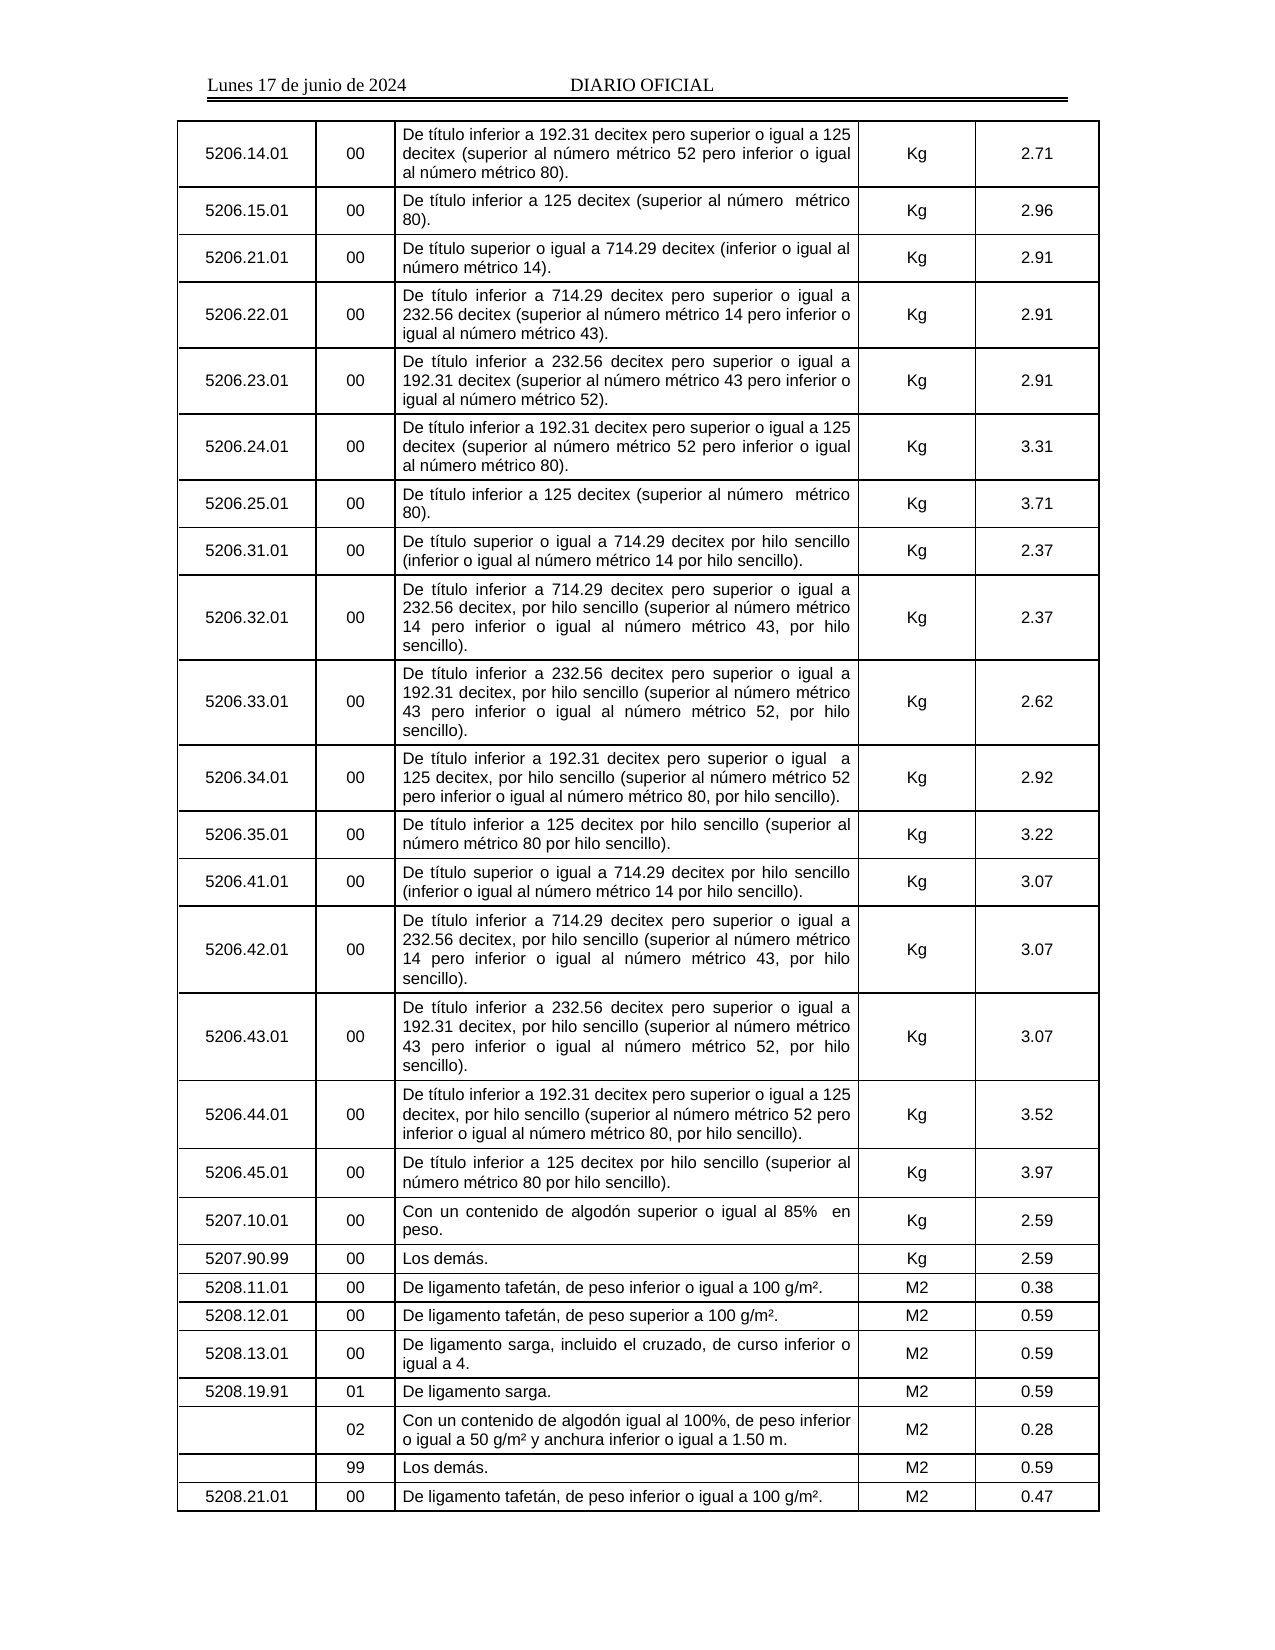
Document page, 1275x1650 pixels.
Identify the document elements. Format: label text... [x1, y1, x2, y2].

table_cell 0.47 [976, 1483, 1098, 1510]
table_cell 01 [317, 1379, 394, 1406]
table_cell 2.96 [976, 188, 1098, 233]
table_cell 00 [317, 415, 394, 479]
table_cell M2 [859, 1274, 975, 1301]
table_cell 0.59 [976, 1303, 1098, 1330]
table_cell De título inferior a 714.29 decitex pero superior o igual a 232.56 decitex, por hilo sencillo (superior al número métrico 14 pero inferior o igual al número métrico 43, por hilo sencillo). [396, 907, 858, 992]
table_cell 2.91 [976, 349, 1098, 413]
table_cell Kg [859, 907, 975, 992]
table_cell 5206.25.01 [178, 480, 315, 527]
table_cell De ligamento tafetán, de peso inferior o igual a 100 g/m². [396, 1483, 858, 1510]
table_cell Kg [859, 188, 975, 233]
table_cell 00 [317, 481, 394, 527]
table_cell 2.37 [976, 528, 1098, 574]
table_cell 3.31 [976, 415, 1098, 479]
table_cell Kg [859, 415, 975, 479]
table_cell 3.52 [976, 1081, 1098, 1148]
table_cell M2 [859, 1483, 975, 1510]
table_cell De título inferior a 232.56 decitex pero superior o igual a 192.31 decitex, por hilo sencillo (superior al número métrico 43 pero inferior o igual al número métrico 52, por hilo sencillo). [396, 994, 858, 1080]
table_cell Kg [859, 122, 975, 186]
table_cell De título superior o igual a 714.29 decitex por hilo sencillo (inferior o igual al número métrico 14 por hilo sencillo). [396, 528, 858, 574]
table_cell De título inferior a 125 decitex por hilo sencillo (superior al número métrico 80 por hilo sencillo). [396, 1149, 858, 1196]
table_cell 00 [317, 349, 394, 413]
table_cell 0.59 [976, 1379, 1098, 1406]
table_cell 5208.19.91 [178, 1378, 315, 1406]
table_cell 5206.32.01 [178, 575, 315, 659]
table_cell 5206.42.01 [178, 906, 315, 992]
table_cell Kg [859, 661, 975, 744]
table_cell Con un contenido de algodón superior o igual al 85% en peso. [396, 1198, 858, 1244]
table_cell De título inferior a 192.31 decitex pero superior o igual a 125 decitex, por hilo sencillo (superior al número métrico 52 pero inferior o igual al número métrico 80, por hilo sencillo). [396, 746, 858, 810]
table_cell 2.91 [976, 283, 1098, 347]
table_cell 5206.23.01 [178, 348, 315, 413]
table_cell 0.38 [976, 1274, 1098, 1301]
table_cell 00 [317, 907, 394, 992]
table_cell 0.59 [976, 1331, 1098, 1377]
table_cell Kg [859, 994, 975, 1080]
table_cell 00 [317, 994, 394, 1080]
table_cell 5206.44.01 [178, 1081, 315, 1148]
table_cell 0.28 [976, 1407, 1098, 1453]
table_cell 5206.21.01 [178, 235, 315, 281]
table_cell De título inferior a 125 decitex (superior al número métrico 80). [396, 188, 858, 233]
table_cell Kg [859, 283, 975, 347]
table_cell 00 [317, 188, 394, 233]
table_cell 00 [317, 1274, 394, 1301]
table_cell [178, 1454, 315, 1482]
table_cell De ligamento tafetán, de peso superior a 100 g/m². [396, 1303, 858, 1330]
table_cell 2.62 [976, 661, 1098, 744]
table_cell 00 [317, 283, 394, 347]
table_cell 00 [317, 812, 394, 857]
table_cell 00 [317, 122, 394, 186]
table_cell 5208.21.01 [178, 1483, 315, 1510]
table_cell Kg [859, 576, 975, 659]
table_cell 3.71 [976, 481, 1098, 527]
table_cell Kg [859, 1081, 975, 1148]
table_cell Kg [859, 1245, 975, 1272]
table_cell 5206.41.01 [178, 859, 315, 905]
table_cell 2.71 [976, 122, 1098, 186]
table_cell 00 [317, 661, 394, 744]
table_cell [178, 1407, 315, 1453]
table_cell Kg [859, 235, 975, 281]
table_cell De ligamento tafetán, de peso inferior o igual a 100 g/m². [396, 1274, 858, 1301]
table_cell M2 [859, 1379, 975, 1406]
table_cell 5206.31.01 [178, 528, 315, 574]
table_cell 5206.33.01 [178, 660, 315, 744]
table_cell 00 [317, 1149, 394, 1196]
table_cell De título inferior a 714.29 decitex pero superior o igual a 232.56 decitex, por hilo sencillo (superior al número métrico 14 pero inferior o igual al número métrico 43, por hilo sencillo). [396, 576, 858, 659]
table_cell 5207.10.01 [178, 1198, 315, 1244]
table_cell 02 [317, 1407, 394, 1453]
table_cell 2.59 [976, 1198, 1098, 1244]
table_cell De título inferior a 192.31 decitex pero superior o igual a 125 decitex, por hilo sencillo (superior al número métrico 52 pero inferior o igual al número métrico 80, por hilo sencillo). [396, 1081, 858, 1148]
table_cell M2 [859, 1407, 975, 1453]
table_cell 2.59 [976, 1245, 1098, 1272]
table_cell De título inferior a 192.31 decitex pero superior o igual a 125 decitex (superior al número métrico 52 pero inferior o igual al número métrico 80). [396, 122, 858, 186]
table_cell 3.07 [976, 859, 1098, 905]
table_cell De título inferior a 125 decitex por hilo sencillo (superior al número métrico 80 por hilo sencillo). [396, 812, 858, 857]
table_cell 00 [317, 528, 394, 574]
table_cell De título inferior a 125 decitex (superior al número métrico 80). [396, 481, 858, 527]
table_cell Los demás. [396, 1245, 858, 1272]
table_cell Kg [859, 1149, 975, 1196]
table_cell Kg [859, 1198, 975, 1244]
table_cell Kg [859, 481, 975, 527]
table_cell 3.07 [976, 994, 1098, 1080]
table_cell 5206.15.01 [178, 187, 315, 233]
table_cell 99 [317, 1455, 394, 1482]
table_cell Kg [859, 746, 975, 810]
table_cell 3.22 [976, 812, 1098, 857]
table_cell Con un contenido de algodón igual al 100%, de peso inferior o igual a 50 g/m² y anchura inferior o igual a 1.50 m. [396, 1407, 858, 1453]
table_cell 00 [317, 1331, 394, 1377]
table_cell De título superior o igual a 714.29 decitex por hilo sencillo (inferior o igual al número métrico 14 por hilo sencillo). [396, 859, 858, 905]
table_cell 3.07 [976, 907, 1098, 992]
table_cell 5207.90.99 [178, 1245, 315, 1272]
table_cell Los demás. [396, 1455, 858, 1482]
table_cell 5206.14.01 [178, 122, 315, 186]
table_cell 2.37 [976, 576, 1098, 659]
table_cell 00 [317, 1081, 394, 1148]
table_cell 00 [317, 1245, 394, 1272]
table_cell 0.59 [976, 1455, 1098, 1482]
table_cell Kg [859, 812, 975, 857]
table_cell 2.92 [976, 746, 1098, 810]
table_cell M2 [859, 1303, 975, 1330]
table_cell 5206.45.01 [178, 1149, 315, 1196]
table_cell De título inferior a 232.56 decitex pero superior o igual a 192.31 decitex, por hilo sencillo (superior al número métrico 43 pero inferior o igual al número métrico 52, por hilo sencillo). [396, 661, 858, 744]
table_cell 00 [317, 1483, 394, 1510]
table_cell De ligamento sarga. [396, 1379, 858, 1406]
table_cell 5206.34.01 [178, 745, 315, 810]
table_cell De título superior o igual a 714.29 decitex (inferior o igual al número métrico 14). [396, 235, 858, 281]
table_cell Kg [859, 528, 975, 574]
table_cell 00 [317, 576, 394, 659]
table_cell 00 [317, 1303, 394, 1330]
table_cell 00 [317, 235, 394, 281]
table_cell M2 [859, 1331, 975, 1377]
table_cell 2.91 [976, 235, 1098, 281]
table_cell 3.97 [976, 1149, 1098, 1196]
table_cell 5206.24.01 [178, 414, 315, 479]
table_cell Kg [859, 349, 975, 413]
table_cell 5208.12.01 [178, 1302, 315, 1330]
table_cell M2 [859, 1455, 975, 1482]
table_cell 00 [317, 859, 394, 905]
table_cell De título inferior a 192.31 decitex pero superior o igual a 125 decitex (superior al número métrico 52 pero inferior o igual al número métrico 80). [396, 415, 858, 479]
table_cell 5208.11.01 [178, 1274, 315, 1301]
table_cell 00 [317, 746, 394, 810]
table_cell 5208.13.01 [178, 1331, 315, 1377]
table_cell 5206.43.01 [178, 993, 315, 1080]
table_cell 5206.35.01 [178, 811, 315, 857]
table_cell De ligamento sarga, incluido el cruzado, de curso inferior o igual a 4. [396, 1331, 858, 1377]
table_cell 00 [317, 1198, 394, 1244]
table_cell Kg [859, 859, 975, 905]
table_cell 5206.22.01 [178, 282, 315, 347]
